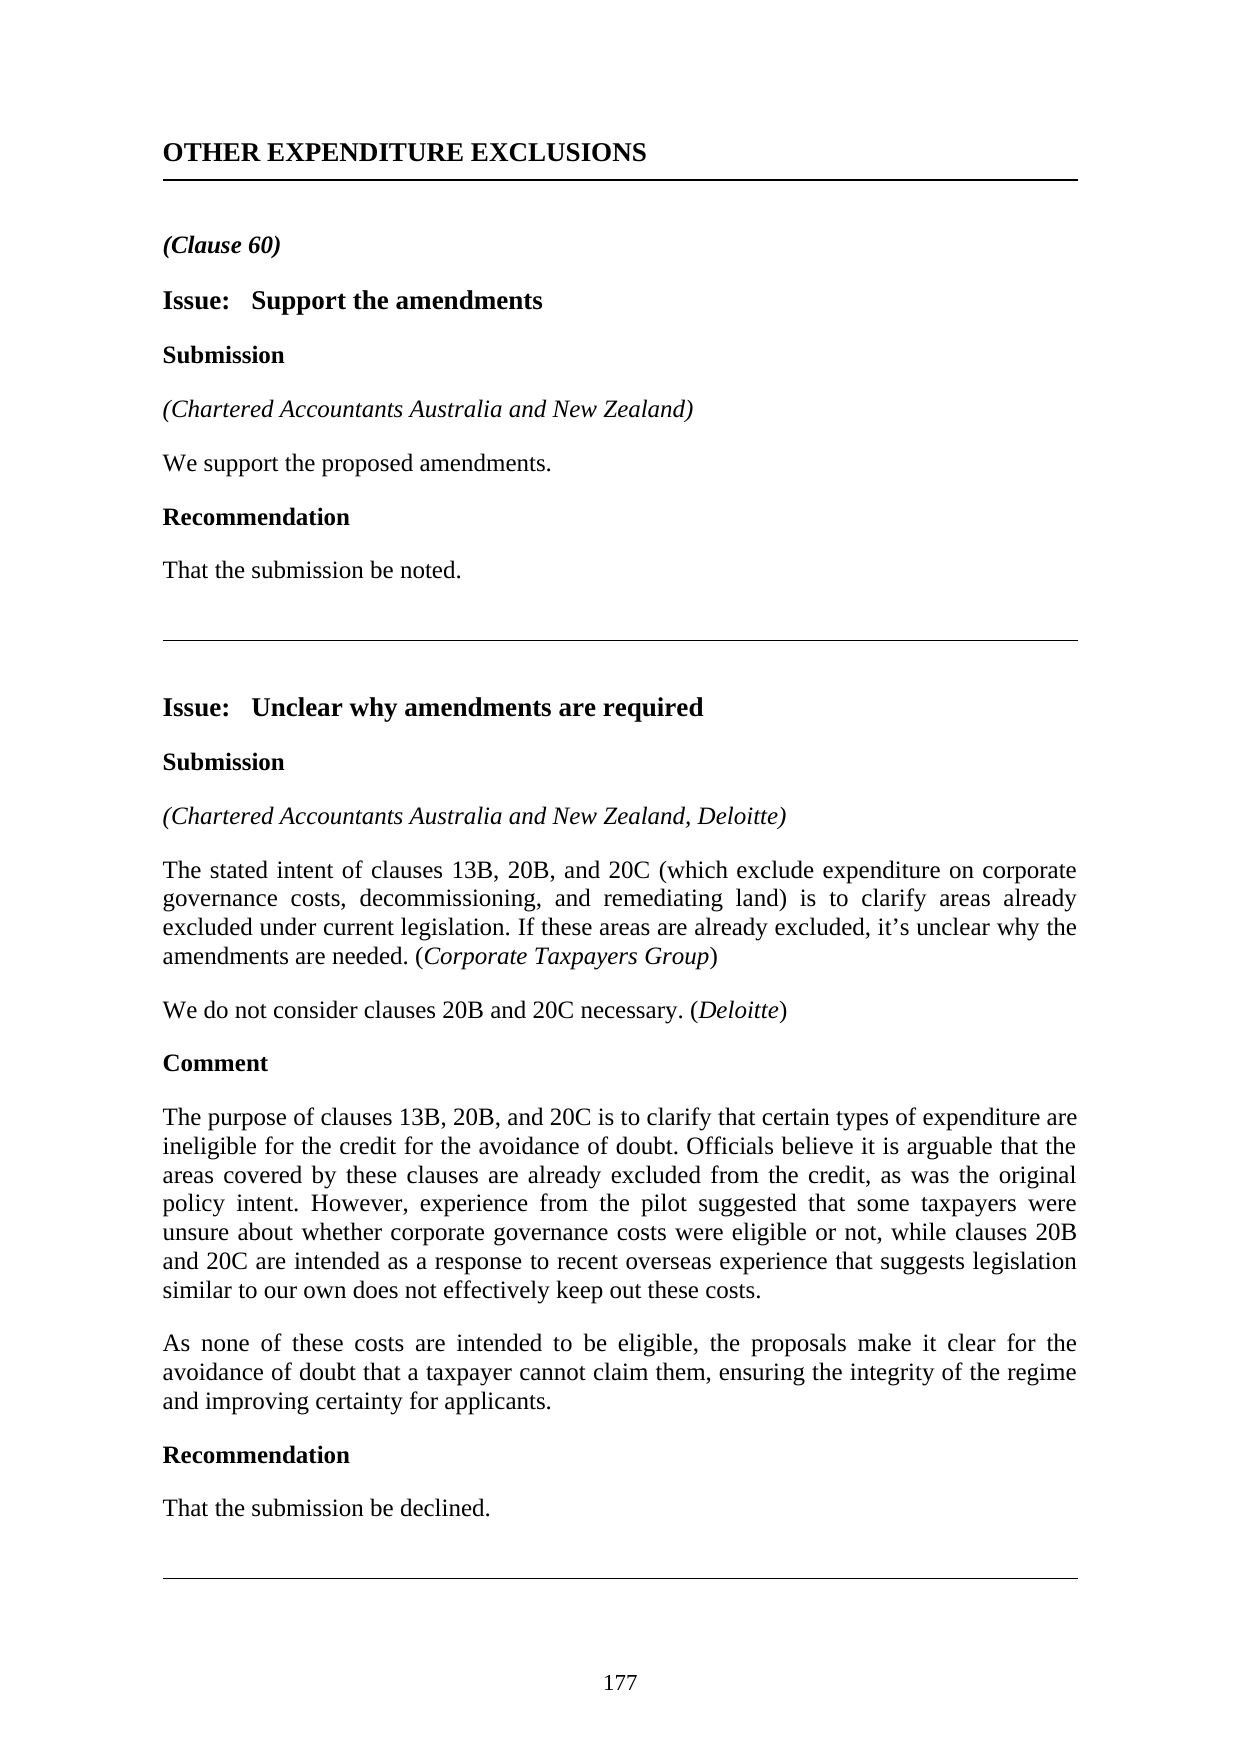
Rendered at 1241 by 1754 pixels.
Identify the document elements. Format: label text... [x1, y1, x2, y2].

text (Chartered Accountants Australia and New Zealand, Deloitte) [162, 801, 1078, 830]
text The purpose of clauses 13B, 20B, and 20C is to clarify that certain types of expenditure are ineligible for the credit for the avoidance of doubt. Officials believe it is arguable that the areas covered by these clauses are already excluded from the credit, as was the original policy intent. However, experience from the pilot suggested that some taxpayers were unsure about whether corporate governance costs were eligible or not, while clauses 20B and 20C are intended as a response to recent overseas experience that suggests legislation similar to our own does not effectively keep out these costs. [162, 1102, 1078, 1303]
text (Chartered Accountants Australia and New Zealand) [162, 394, 1078, 423]
text That the submission be noted. [162, 555, 1078, 584]
subtitle Recommendation [162, 1440, 1078, 1468]
text The stated intent of clauses 13B, 20B, and 20C (which exclude expenditure on corporate governance costs, decommissioning, and remediating land) is to clarify areas already excluded under current legislation. If these areas are already excluded, it’s unclear why the amendments are needed. (Corporate Taxpayers Group) [162, 855, 1078, 970]
subtitle Issue: Unclear why amendments are required [162, 691, 1078, 722]
subtitle Issue: Support the amendments [162, 284, 1078, 315]
text That the submission be declined. [162, 1493, 1078, 1522]
subtitle Recommendation [162, 502, 1078, 530]
subtitle Comment [162, 1048, 1078, 1077]
text (Clause 60) [162, 231, 1078, 259]
text As none of these costs are intended to be eligible, the proposals make it clear for the avoidance of doubt that a taxpayer cannot claim them, ensuring the integrity of the regime and improving certainty for applicants. [162, 1328, 1078, 1415]
subtitle Other expenditure exclusions [162, 136, 1078, 181]
subtitle Submission [162, 747, 1078, 776]
text We do not consider clauses 20B and 20C necessary. (Deloitte) [162, 995, 1078, 1023]
subtitle Submission [162, 340, 1078, 369]
text We support the proposed amendments. [162, 448, 1078, 477]
